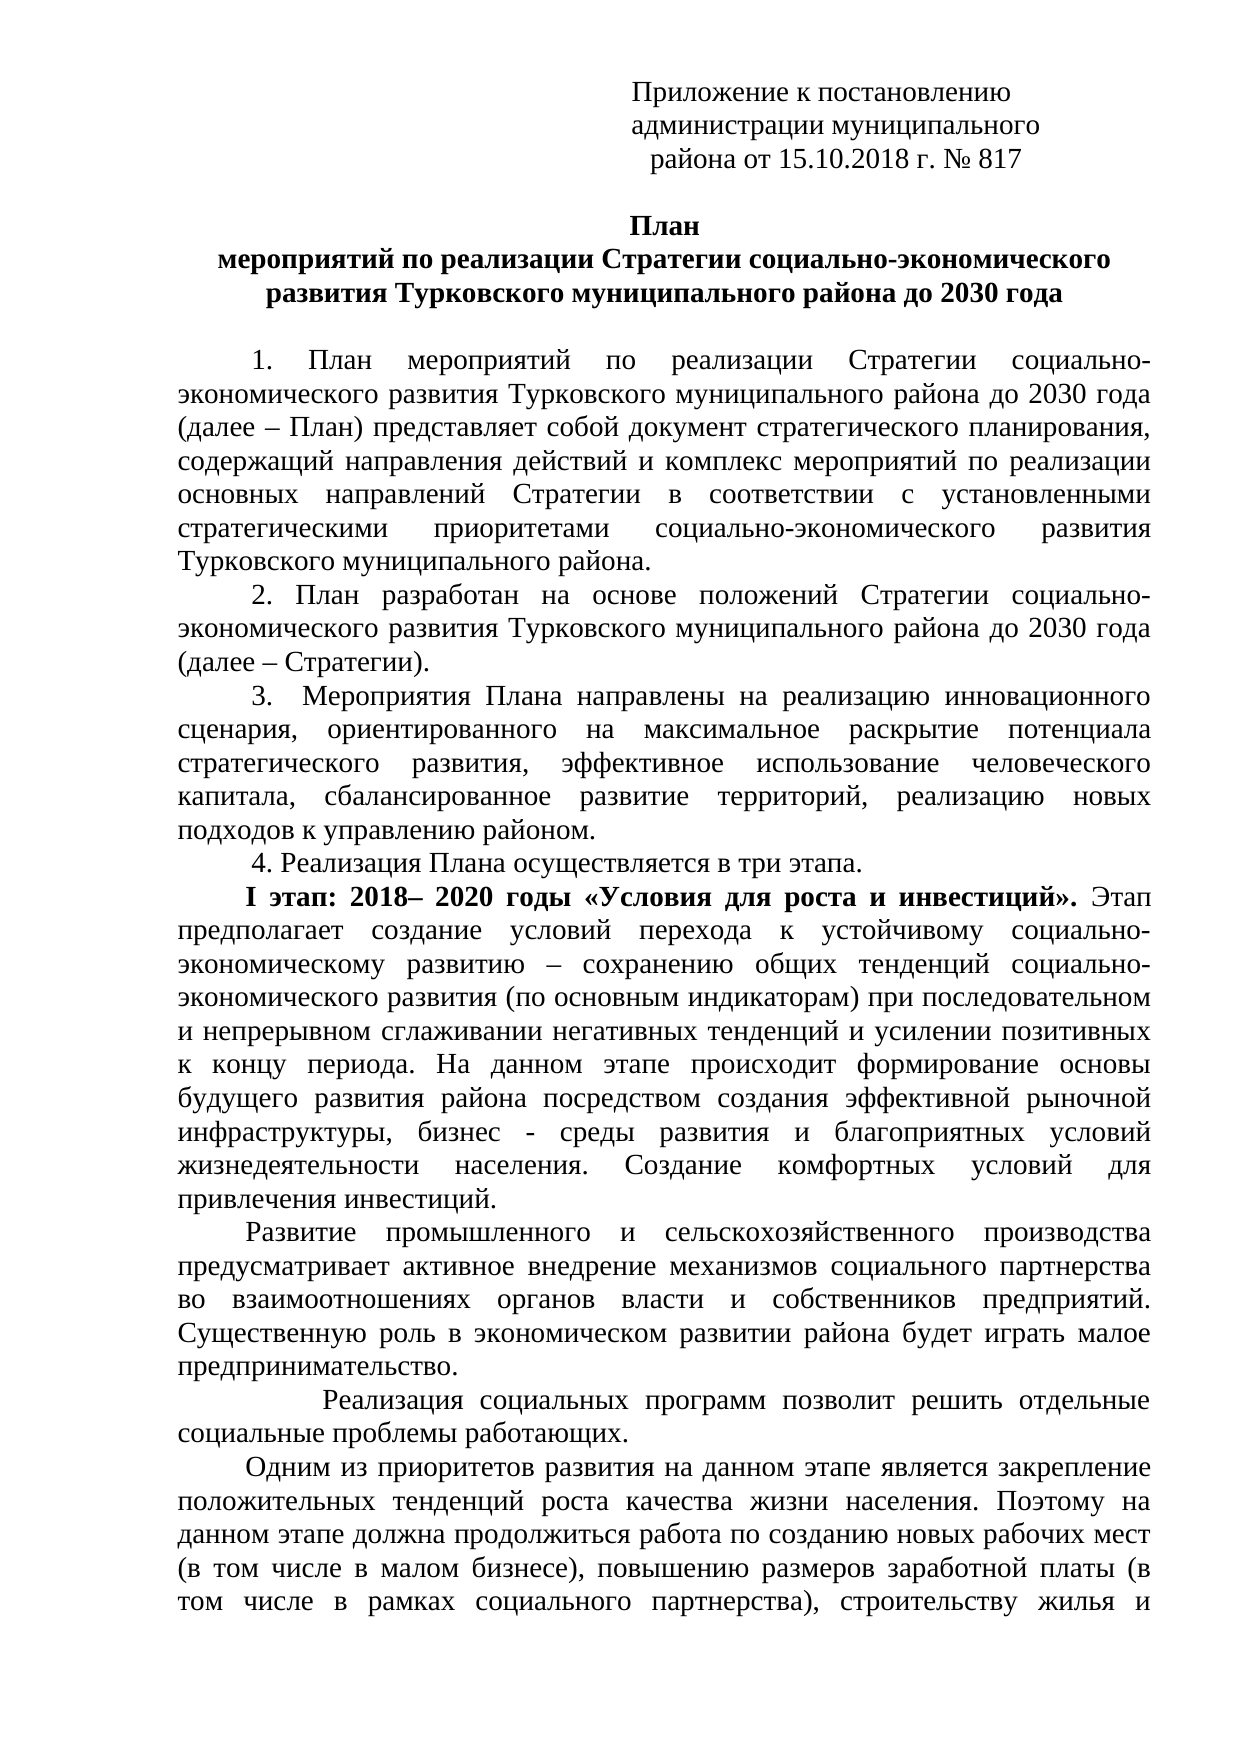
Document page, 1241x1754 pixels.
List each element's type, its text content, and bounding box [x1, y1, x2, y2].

text I этап: 2018– 2020 годы «Условия для роста и инвестиций». Этап предполагает создание условий перехода к устойчивому социально-экономическому развитию – сохранению общих тенденций социально-экономического развития (по основным индикаторам) при последовательном и непрерывном сглаживании негативных тенденций и усилении позитивных к концу периода. На данном этапе происходит формирование основы будущего развития района посредством создания эффективной рыночной инфраструктуры, бизнес - среды развития и благоприятных условий жизнедеятельности населения. Создание комфортных условий для привлечения инвестиций. [177, 879, 1152, 1214]
text Реализация социальных программ позволит решить отдельные социальные проблемы работающих. [177, 1382, 1152, 1449]
text Приложение к постановлению [177, 74, 1152, 107]
text План [177, 208, 1152, 242]
text 2. План разработан на основе положений Стратегии социально-экономического развития Турковского муниципального района до 2030 года (далее – Стратегии). [177, 577, 1152, 678]
text мероприятий по реализации Стратегии социально-экономического развития Турковского муниципального района до 2030 года [177, 242, 1152, 309]
text 3. Мероприятия Плана направлены на реализацию инновационного сценария, ориентированного на максимальное раскрытие потенциала стратегического развития, эффективное использование человеческого капитала, сбалансированное развитие территорий, реализацию новых подходов к управлению районом. [177, 678, 1152, 845]
text Развитие промышленного и сельскохозяйственного производства предусматривает активное внедрение механизмов социального партнерства во взаимоотношениях органов власти и собственников предприятий. Существенную роль в экономическом развитии района будет играть малое предпринимательство. [177, 1214, 1152, 1382]
text 1. План мероприятий по реализации Стратегии социально-экономического развития Турковского муниципального района до 2030 года (далее – План) представляет собой документ стратегического планирования, содержащий направления действий и комплекс мероприятий по реализации основных направлений Стратегии в соответствии с установленными стратегическими приоритетами социально-экономического развития Турковского муниципального района. [177, 342, 1152, 577]
text 4. Реализация Плана осуществляется в три этапа. [177, 845, 1152, 879]
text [177, 1449, 1152, 1617]
text района от 15.10.2018 г. № 817 [177, 141, 1152, 174]
text администрации муниципального [177, 107, 1152, 141]
